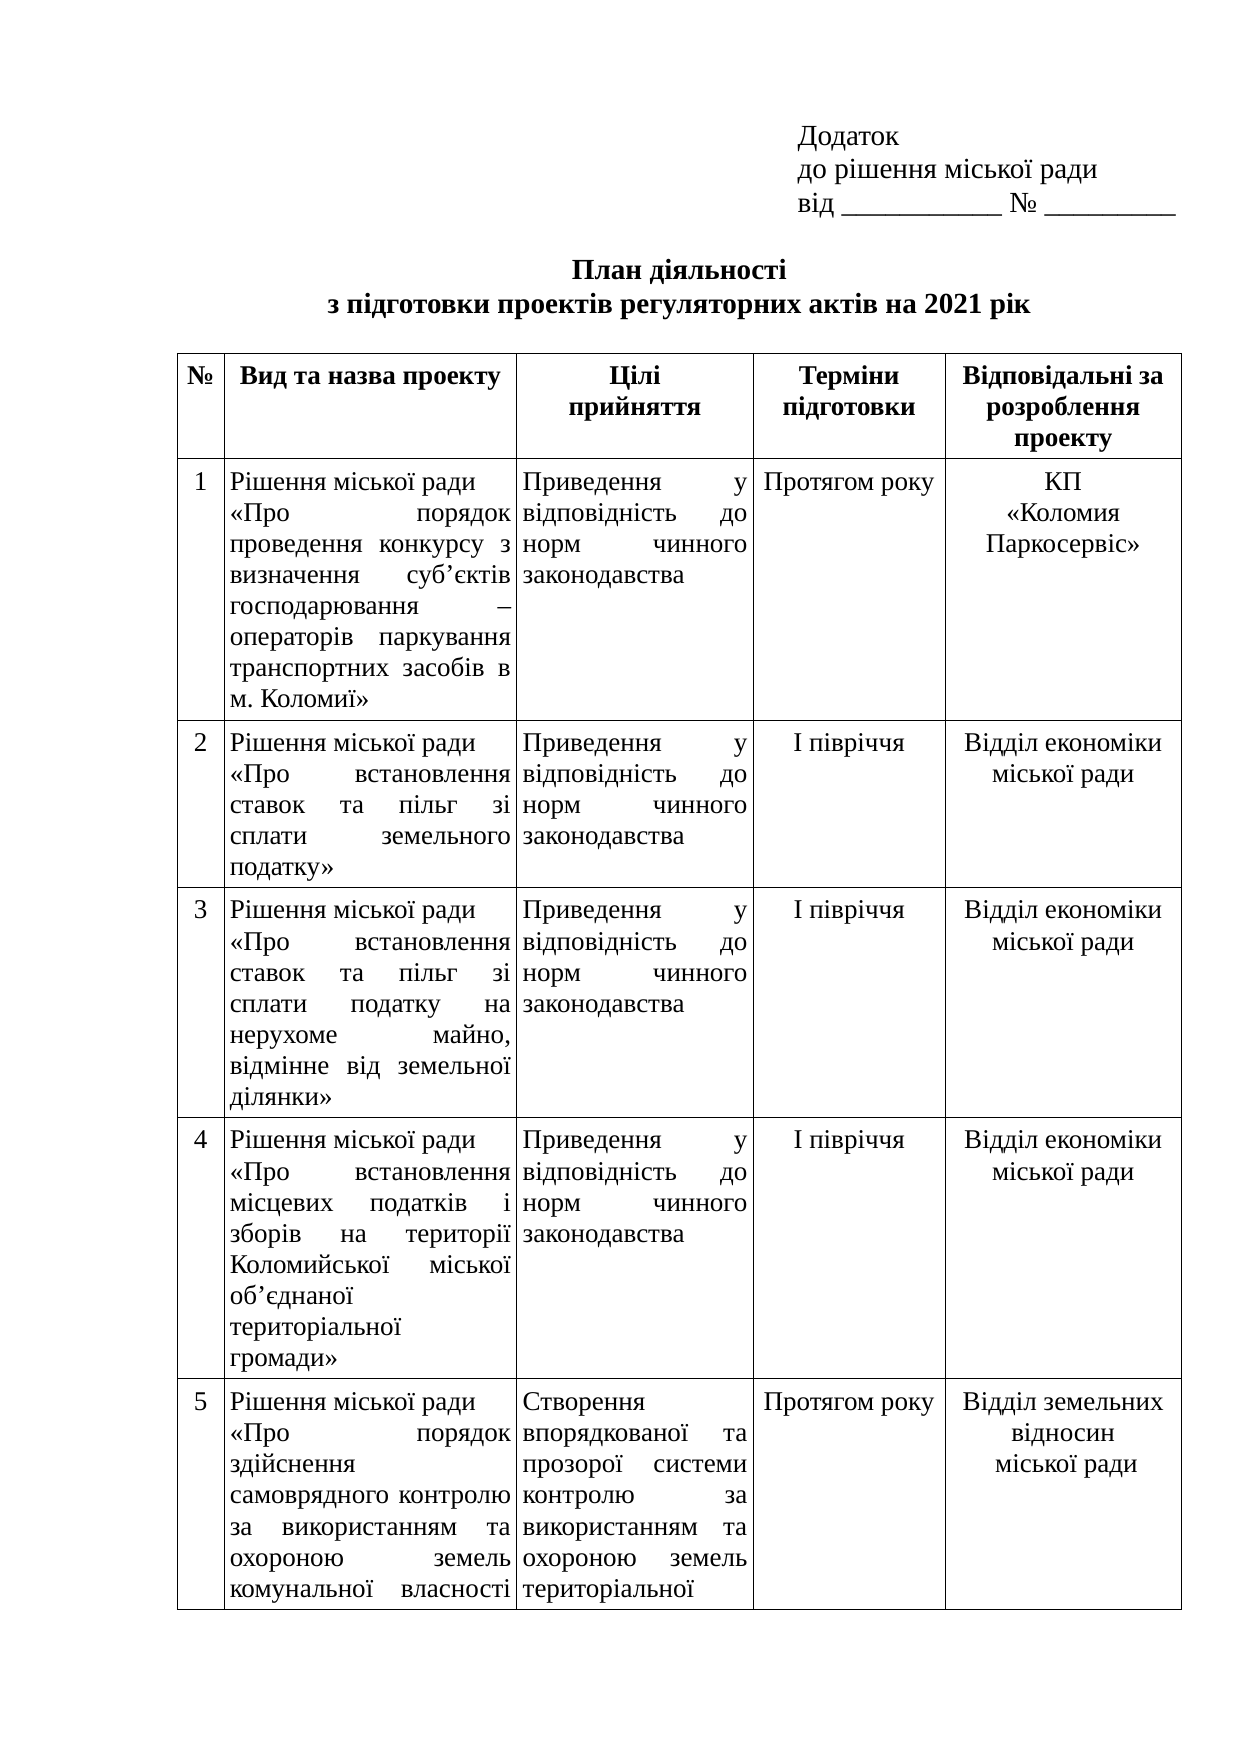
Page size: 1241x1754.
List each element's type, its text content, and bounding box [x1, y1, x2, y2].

table_header Відповідальні за розроблення проекту [946, 354, 1181, 458]
text до рішення міської ради [177, 152, 1181, 185]
text Додаток [177, 118, 1181, 152]
table_header Цілі прийняття [517, 354, 753, 458]
table_cell Протягом року [754, 459, 945, 719]
table_header Терміни підготовки [754, 354, 945, 458]
table_cell Рішення міської ради «Про встановлення ставок та пільг зі сплати податку на нерухоме майно, відмінне від земельної ділянки» [225, 888, 516, 1117]
table_cell 1 [178, 459, 224, 719]
table_cell Приведення у відповідність до норм чинного законодавства [517, 1118, 753, 1378]
table_cell Рішення міської ради «Про встановлення ставок та пільг зі сплати земельного податку» [225, 721, 516, 887]
text План діяльності [177, 252, 1181, 286]
table_cell Рішення міської ради «Про порядок проведення конкурсу з визначення суб’єктів господарювання – операторів паркування транспортних засобів в м. Коломиї» [225, 459, 516, 719]
text від ___________ № _________ [177, 185, 1181, 219]
table_cell Відділ економіки міської ради [946, 1118, 1181, 1378]
table_cell Приведення у відповідність до норм чинного законодавства [517, 888, 753, 1117]
table_cell Рішення міської ради «Про встановлення місцевих податків і зборів на території Коломийської міської об’єднаної територіальної громади» [225, 1118, 516, 1378]
table_cell Протягом року [754, 1379, 945, 1609]
table_cell Відділ економіки міської ради [946, 721, 1181, 887]
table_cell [517, 1379, 753, 1609]
table_cell 2 [178, 721, 224, 887]
table_cell 5 [178, 1379, 224, 1609]
table_header Вид та назва проекту [225, 354, 516, 458]
table_cell Відділ економіки міської ради [946, 888, 1181, 1117]
table_cell 3 [178, 888, 224, 1117]
table_cell Приведення у відповідність до норм чинного законодавства [517, 721, 753, 887]
table_cell I півріччя [754, 888, 945, 1117]
table_cell Приведення у відповідність до норм чинного законодавства [517, 459, 753, 719]
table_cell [946, 1379, 1181, 1609]
table_header № [178, 354, 224, 458]
text з підготовки проектів регуляторних актів на 2021 рік [177, 286, 1181, 319]
table_cell I півріччя [754, 721, 945, 887]
table_cell КП «Коломия Паркосервіс» [946, 459, 1181, 719]
table_cell 4 [178, 1118, 224, 1378]
table_cell I півріччя [754, 1118, 945, 1378]
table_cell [225, 1379, 516, 1609]
